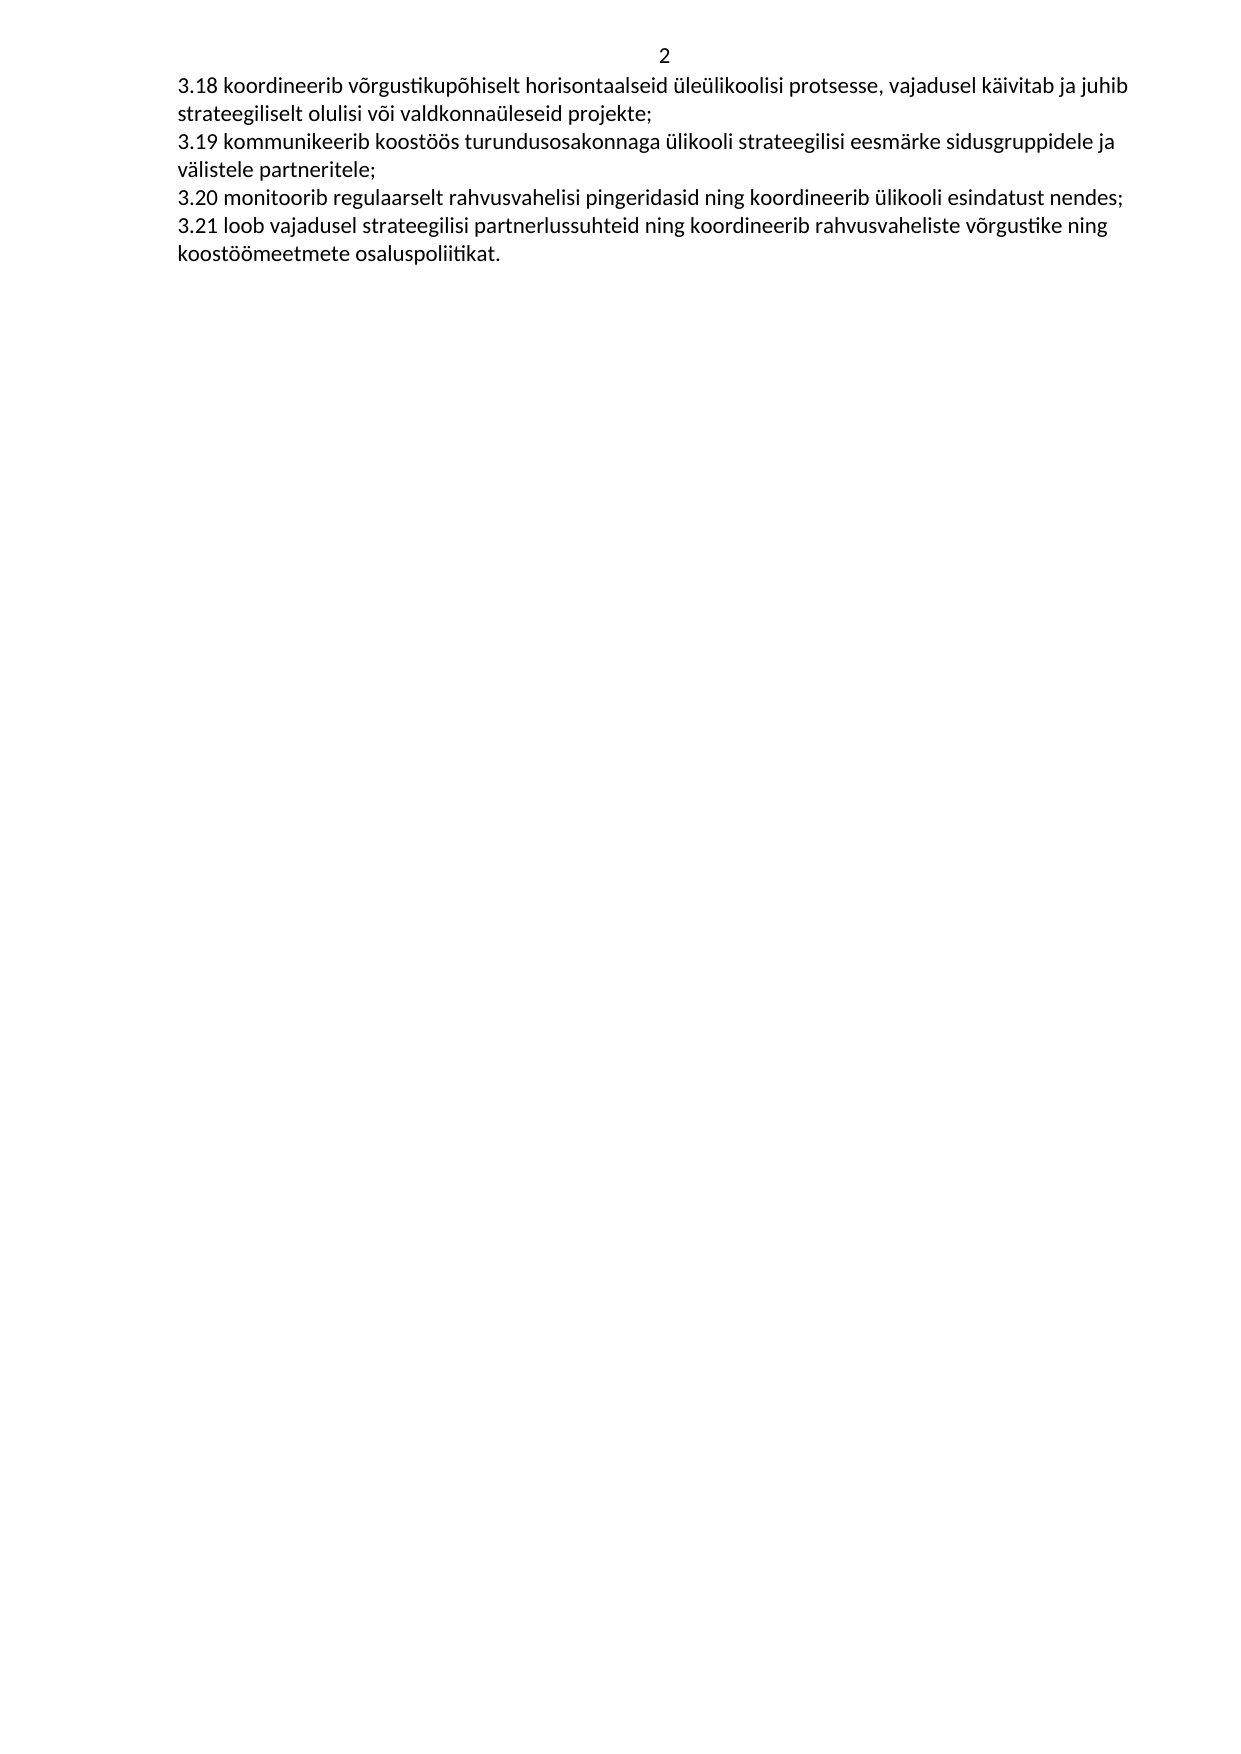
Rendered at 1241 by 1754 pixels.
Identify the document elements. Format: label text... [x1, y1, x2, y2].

text koordineerib võrgustikupõhiselt horisontaalseid üleülikoolisi protsesse, vajadusel käivitab ja juhib strateegiliselt olulisi või valdkonnaüleseid projekte; [177, 71, 1152, 127]
text monitoorib regulaarselt rahvusvahelisi pingeridasid ning koordineerib ülikooli esindatust nendes; [177, 183, 1152, 211]
text kommunikeerib koostöös turundusosakonnaga ülikooli strateegilisi eesmärke sidusgruppidele ja välistele partneritele; [177, 127, 1152, 183]
text loob vajadusel strateegilisi partnerlussuhteid ning koordineerib rahvusvaheliste võrgustike ning koostöömeetmete osaluspoliitikat. [177, 211, 1152, 267]
